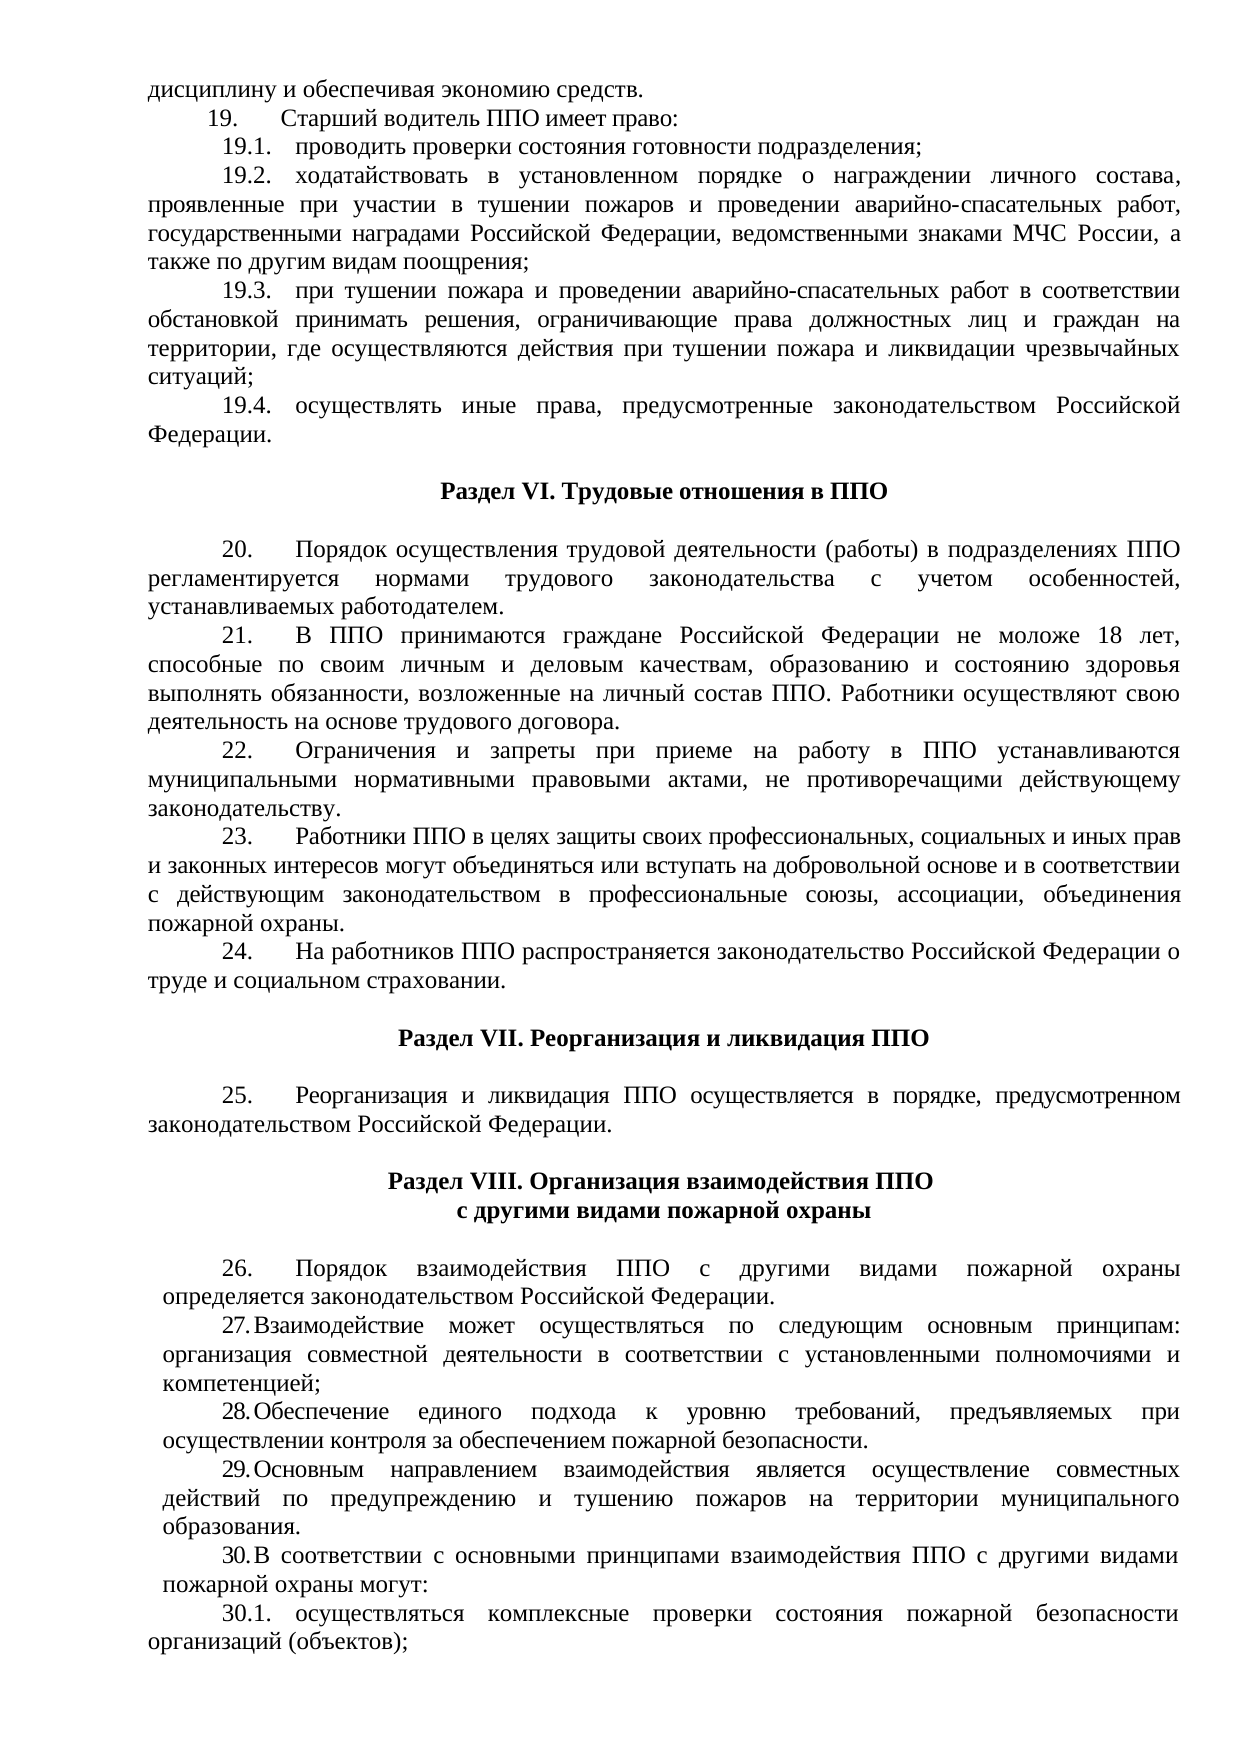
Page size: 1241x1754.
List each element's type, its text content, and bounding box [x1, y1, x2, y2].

list осуществляться комплексные проверки состояния пожарной безопасности организаций (объектов); [148, 1598, 1179, 1655]
list Взаимодействие может осуществляться по следующим основным принципам: организация совместной деятельности в соответствии с установленными полномочиями и компетенцией; [162, 1310, 1181, 1396]
list Реорганизация и ликвидация ППО осуществляется в порядке, предусмотренном законодательством Российской Федерации. [148, 1080, 1181, 1138]
list Работники ППО в целях защиты своих профессиональных, социальных и иных прав и законных интересов могут объединяться или вступать на добровольной основе и в соответствии с действующим законодательством в профессиональные союзы, ассоциации, объединения пожарной охраны. [148, 821, 1181, 936]
list В соответствии с основными принципами взаимодействия ППО с другими видами пожарной охраны могут: [162, 1540, 1179, 1598]
list Старший водитель ППО имеет право: [207, 103, 1181, 131]
text Раздел VII. Реорганизация и ликвидация ППО [148, 1023, 1180, 1051]
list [148, 74, 1181, 103]
list В ППО принимаются граждане Российской Федерации не моложе 18 лет, способные по своим личным и деловым качествам, образованию и состоянию здоровья выполнять обязанности, возложенные на личный состав ППО. Работники осуществляют свою деятельность на основе трудового договора. [148, 620, 1181, 735]
text Раздел VI. Трудовые отношения в ППО [148, 476, 1181, 505]
list Обеспечение единого подхода к уровню требований, предъявляемых при осуществлении контроля за обеспечением пожарной безопасности. [162, 1396, 1180, 1454]
text Раздел VIII. Организация взаимодействия ППО с другими видами пожарной охраны [148, 1166, 1180, 1224]
list ходатайствовать в установленном порядке о награждении личного состава, проявленные при участии в тушении пожаров и проведении аварийно-спасательных работ, государственными наградами Российской Федерации, ведомственными знаками МЧС России, а также по другим видам поощрения; [148, 160, 1181, 275]
list проводить проверки состояния готовности подразделения; [148, 131, 1181, 160]
list осуществлять иные права, предусмотренные законодательством Российской Федерации. [148, 390, 1181, 448]
list Основным направлением взаимодействия является осуществление совместных действий по предупреждению и тушению пожаров на территории муниципального образования. [162, 1454, 1181, 1540]
list при тушении пожара и проведении аварийно-спасательных работ в соответствии обстановкой принимать решения, ограничивающие права должностных лиц и граждан на территории, где осуществляются действия при тушении пожара и ликвидации чрезвычайных ситуаций; [148, 275, 1181, 390]
list Ограничения и запреты при приеме на работу в ППО устанавливаются муниципальными нормативными правовыми актами, не противоречащими действующему законодательству. [148, 735, 1181, 821]
list Порядок взаимодействия ППО с другими видами пожарной охраны определяется законодательством Российской Федерации. [162, 1253, 1181, 1310]
list Порядок осуществления трудовой деятельности (работы) в подразделениях ППО регламентируется нормами трудового законодательства с учетом особенностей, устанавливаемых работодателем. [148, 534, 1181, 620]
list На работников ППО распространяется законодательство Российской Федерации о труде и социальном страховании. [148, 936, 1181, 994]
